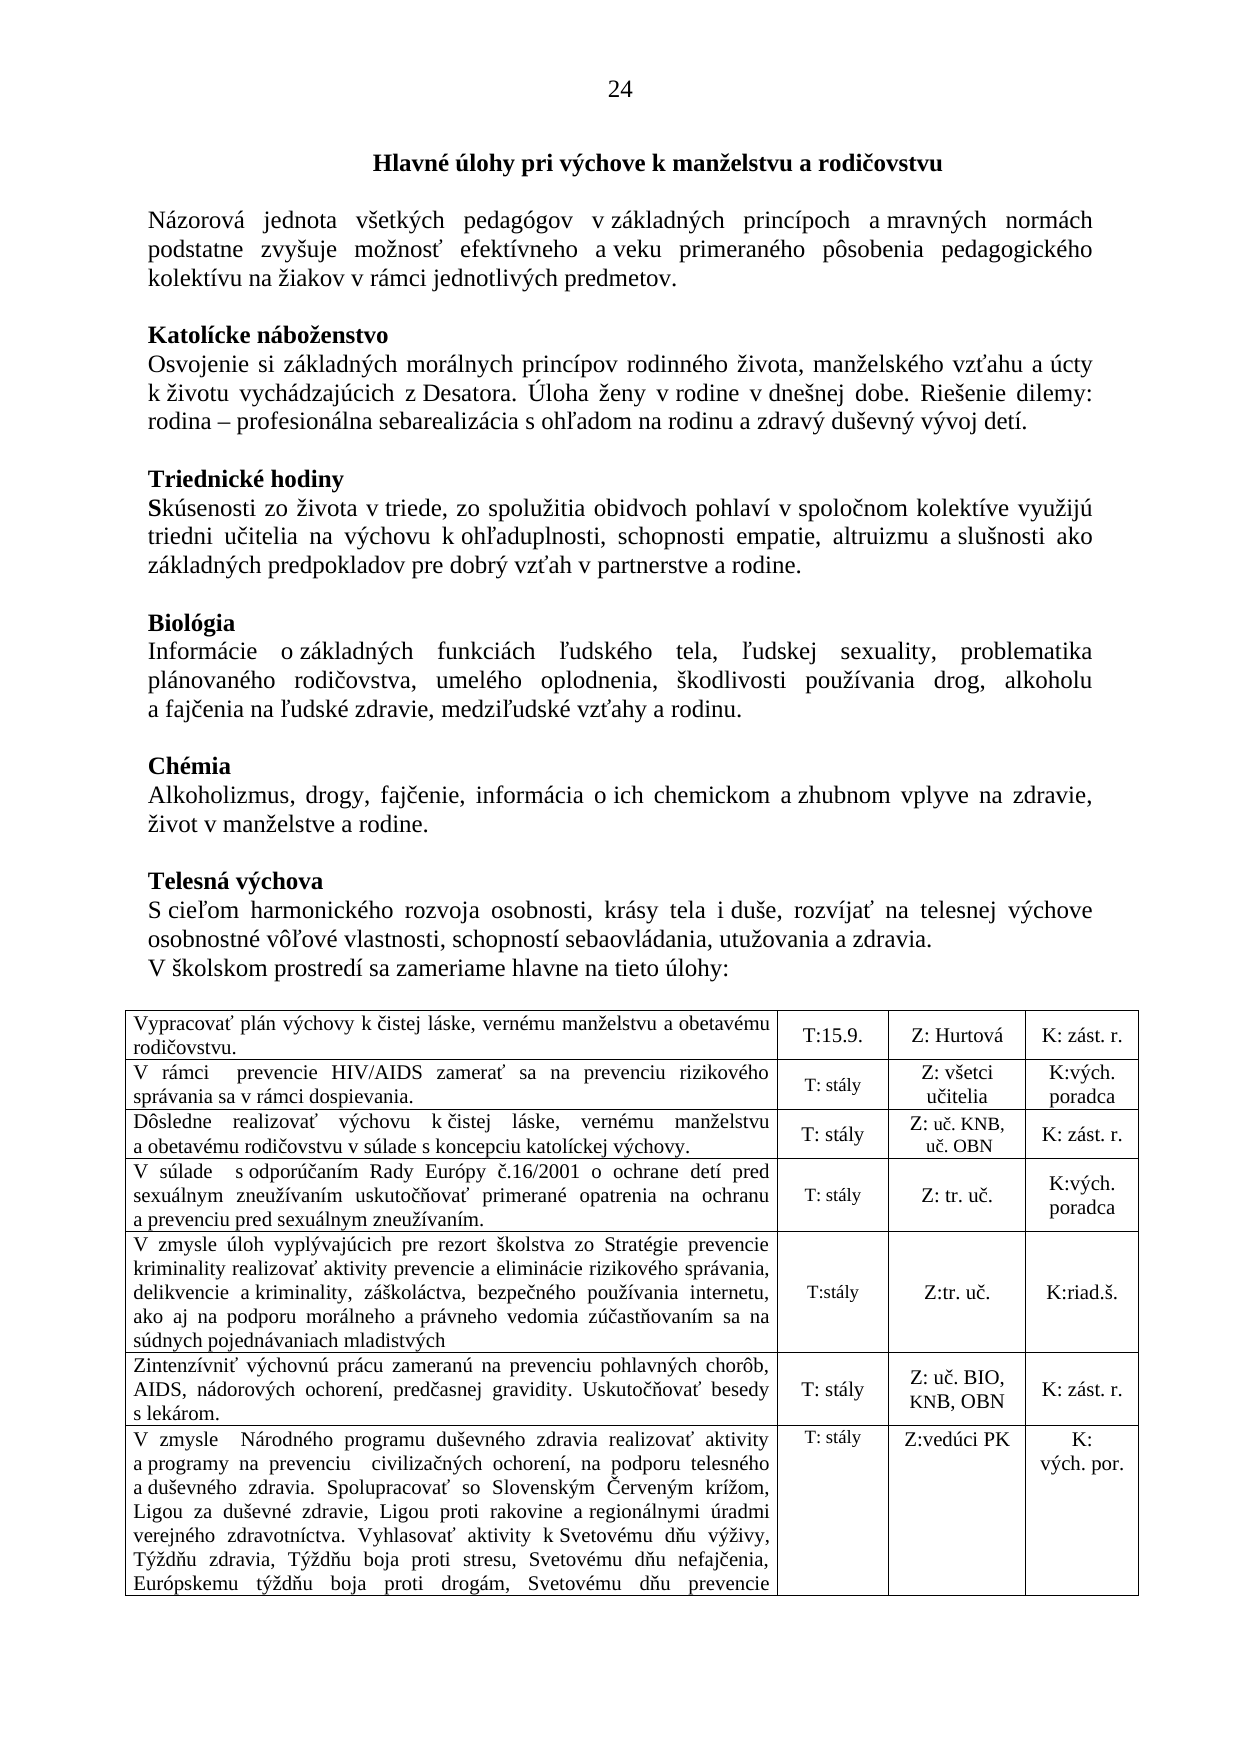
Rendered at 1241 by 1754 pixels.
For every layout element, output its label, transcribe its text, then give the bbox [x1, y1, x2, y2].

text V školskom prostredí sa zameriame hlavne na tieto úlohy: [148, 953, 1093, 981]
table_cell Z:vedúci PK [889, 1426, 1025, 1595]
table_cell Z: tr. uč. [889, 1159, 1025, 1231]
text Chémia [148, 751, 1093, 780]
table_cell T:stály [778, 1232, 888, 1352]
table_cell T: stály [778, 1060, 888, 1108]
table_cell Dôsledne realizovať výchovu k čistej láske, vernému manželstvu a obetavému rodičovstvu v súlade s koncepciu katolíckej výchovy. [126, 1110, 777, 1158]
table_cell V rámci prevencie HIV/AIDS zamerať sa na prevenciu rizikového správania sa v rámci dospievania. [126, 1060, 777, 1108]
table_header Vypracovať plán výchovy k čistej láske, vernému manželstvu a obetavému rodičovstvu. [126, 1011, 777, 1059]
table_header T:15.9. [778, 1011, 888, 1059]
table_cell Zintenzívniť výchovnú prácu zameranú na prevenciu pohlavných chorôb, AIDS, nádorových ochorení, predčasnej gravidity. Uskutočňovať besedy s lekárom. [126, 1353, 777, 1425]
table_cell T: stály [778, 1159, 888, 1231]
table_cell K:vých. poradca [1026, 1060, 1138, 1108]
text Katolícke náboženstvo [148, 320, 1093, 349]
text Triednické hodiny [148, 464, 1093, 493]
table_cell V zmysle úloh vyplývajúcich pre rezort školstva zo Stratégie prevencie kriminality realizovať aktivity prevencie a eliminácie rizikového správania, delikvencie a kriminality, záškoláctva, bezpečného používania internetu, ako aj na podporu morálneho a právneho vedomia zúčastňovaním sa na súdnych pojednávaniach mladistvých [126, 1232, 777, 1352]
table_cell K: zást. r. [1026, 1353, 1138, 1425]
table_cell Z: všetci učitelia [889, 1060, 1025, 1108]
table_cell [126, 1426, 777, 1595]
text Biológia [148, 608, 1093, 636]
text Hlavné úlohy pri výchove k manželstvu a rodičovstvu [148, 148, 1093, 176]
table_header Z: Hurtová [889, 1011, 1025, 1059]
text Názorová jednota všetkých pedagógov v základných princípoch a mravných normách podstatne zvyšuje možnosť efektívneho a veku primeraného pôsobenia pedagogického kolektívu na žiakov v rámci jednotlivých predmetov. [148, 205, 1093, 291]
table_cell T: stály [778, 1426, 888, 1595]
text Informácie o základných funkciách ľudského tela, ľudskej sexuality, problematika plánovaného rodičovstva, umelého oplodnenia, škodlivosti používania drog, alkoholu a fajčenia na ľudské zdravie, medziľudské vzťahy a rodinu. [148, 636, 1093, 723]
table_cell Z: uč. KNB, uč. OBN [889, 1110, 1025, 1158]
table_cell Z: uč. BIO, KNB, OBN [889, 1353, 1025, 1425]
table_cell Z:tr. uč. [889, 1232, 1025, 1352]
text Telesná výchova [148, 866, 1093, 895]
table_header K: zást. r. [1026, 1011, 1138, 1059]
text Skúsenosti zo života v triede, zo spolužitia obidvoch pohlaví v spoločnom kolektíve využijú triedni učitelia na výchovu k ohľaduplnosti, schopnosti empatie, altruizmu a slušnosti ako základných predpokladov pre dobrý vzťah v partnerstve a rodine. [148, 493, 1093, 579]
table_cell T: stály [778, 1353, 888, 1425]
table_cell T: stály [778, 1110, 888, 1158]
text S cieľom harmonického rozvoja osobnosti, krásy tela i duše, rozvíjať na telesnej výchove osobnostné vôľové vlastnosti, schopností sebaovládania, utužovania a zdravia. [148, 895, 1093, 953]
table_cell K: zást. r. [1026, 1110, 1138, 1158]
table_cell K:riad.š. [1026, 1232, 1138, 1352]
table_cell K: vých. por. [1026, 1426, 1138, 1595]
table_cell V súlade s odporúčaním Rady Európy č.16/2001 o ochrane detí pred sexuálnym zneužívaním uskutočňovať primerané opatrenia na ochranu a prevenciu pred sexuálnym zneužívaním. [126, 1159, 777, 1231]
text Osvojenie si základných morálnych princípov rodinného života, manželského vzťahu a úcty k životu vychádzajúcich z Desatora. Úloha ženy v rodine v dnešnej dobe. Riešenie dilemy: rodina – profesionálna sebarealizácia s ohľadom na rodinu a zdravý duševný vývoj detí. [148, 349, 1093, 435]
table_cell K:vých. poradca [1026, 1159, 1138, 1231]
text Alkoholizmus, drogy, fajčenie, informácia o ich chemickom a zhubnom vplyve na zdravie, život v manželstve a rodine. [148, 780, 1093, 838]
